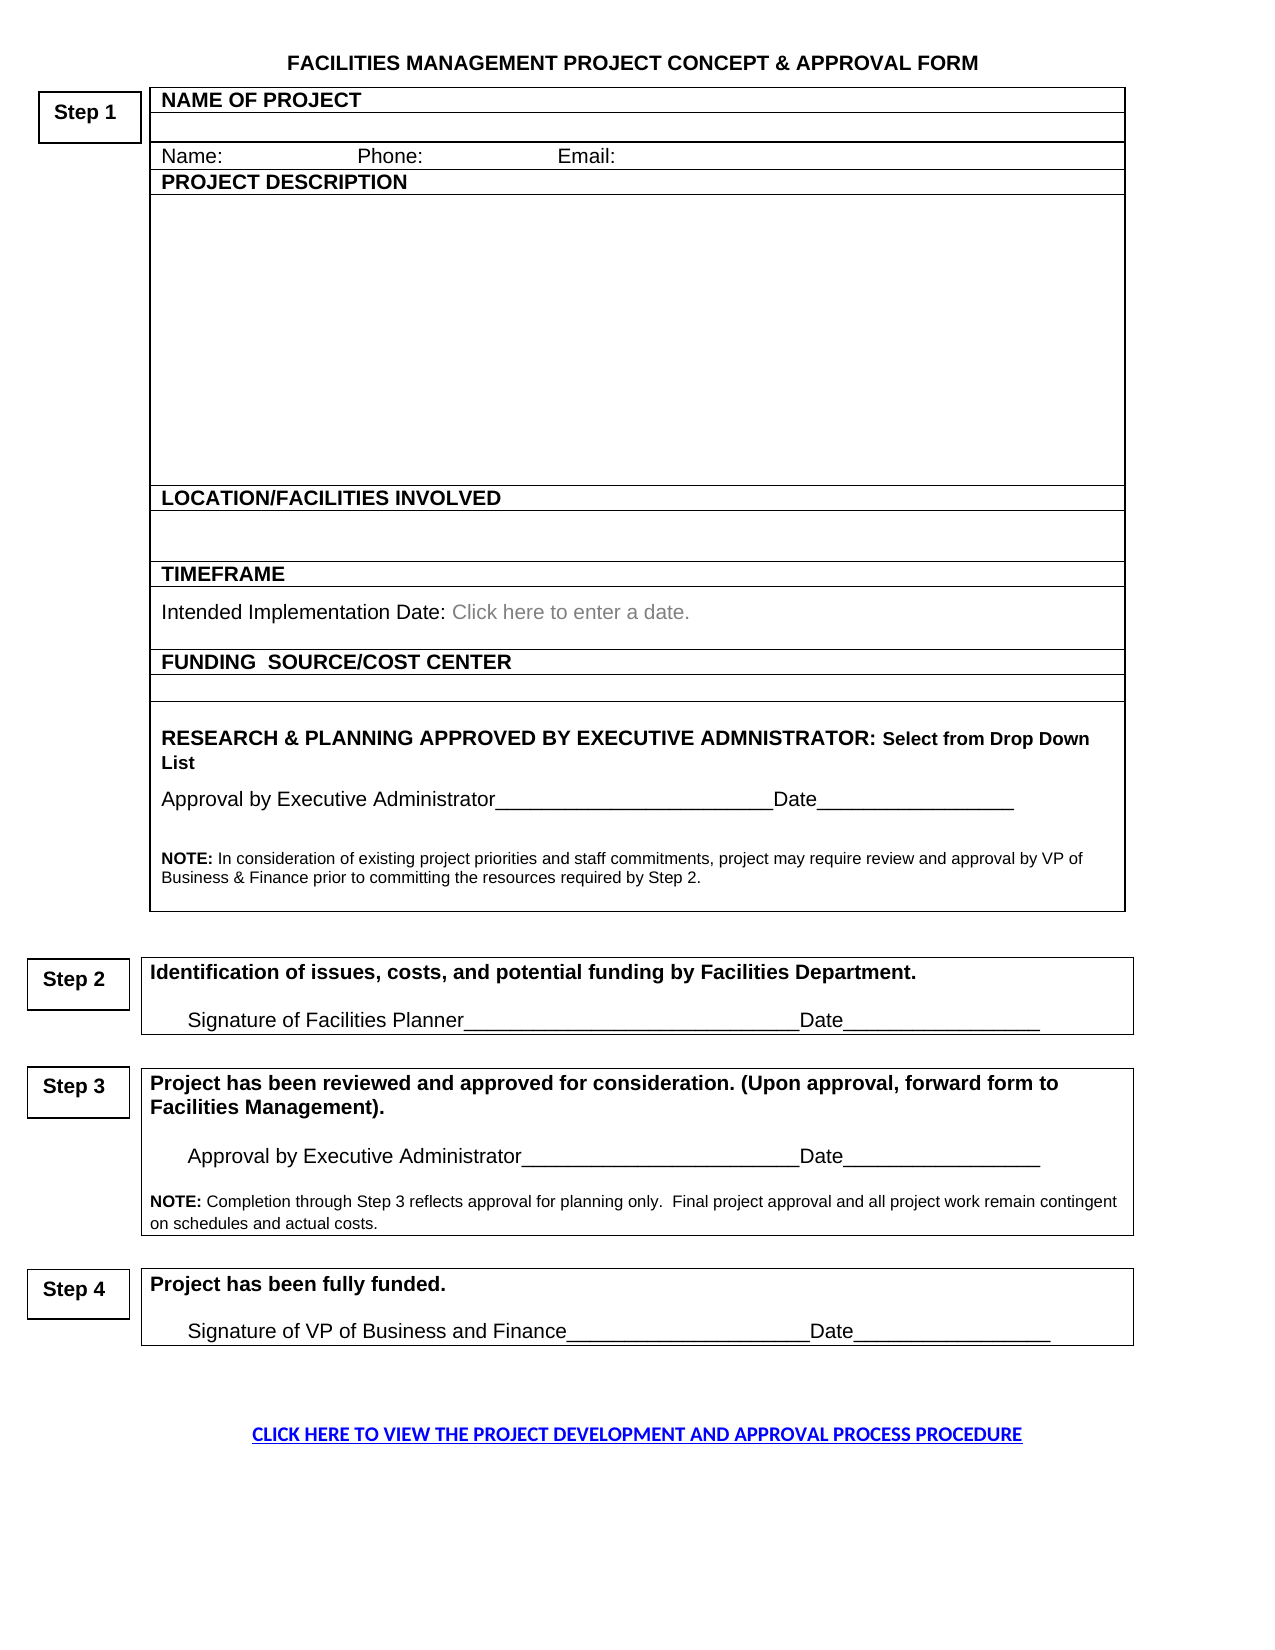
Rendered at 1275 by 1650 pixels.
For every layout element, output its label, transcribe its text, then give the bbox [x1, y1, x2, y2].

text Signature of VP of Business and Finance_____________________Date_________________ [142, 1316, 1133, 1345]
table_header FACILITIES MANAGEMENT PROJECT CONCEPT & APPROVAL FORM [150, 26, 1125, 87]
table_cell LOCATION/FACILITIES INVOLVED [151, 486, 1124, 510]
table_cell TIMEFRAME [151, 562, 1124, 586]
text Project has been fully funded. [142, 1269, 1133, 1295]
text Signature of Facilities Planner_____________________________Date_________________ [142, 1005, 1133, 1034]
table_cell [151, 195, 1124, 485]
table_cell [151, 113, 1124, 141]
table_cell [151, 511, 1124, 561]
table_cell PROJECT DESCRIPTION [151, 170, 1124, 194]
table_cell [151, 675, 1124, 701]
table_cell FUNDING SOURCE/COST CENTER [151, 650, 1124, 674]
text Project has been reviewed and approved for consideration. (Upon approval, forward form to Facilities Management). [142, 1069, 1133, 1119]
table_cell RESEARCH & PLANNING APPROVED BY EXECUTIVE ADMNISTRATOR: Approval by Executive Administrator________________________Date_________________ NOTE: In consideration of existing project priorities and staff commitments, project may require review and approval by VP of Business & Finance prior to committing the resources required by Step 2. [151, 702, 1124, 911]
text Approval by Executive Administrator________________________Date_________________ [142, 1141, 1133, 1168]
table_cell NAME OF PROJECT [151, 88, 1124, 112]
text NOTE: Completion through Step 3 reflects approval for planning only. Final project approval and all project work remain contingent on schedules and actual costs. [142, 1189, 1133, 1235]
text CLICK HERE TO VIEW THE PROJECT DEVELOPMENT AND APPROVAL PROCESS PROCEDURE [150, 1421, 1125, 1446]
table_cell Name: Phone: Email: [151, 143, 1124, 169]
table_cell Intended Implementation Date: [151, 587, 1124, 649]
text Identification of issues, costs, and potential funding by Facilities Department. [142, 958, 1133, 984]
